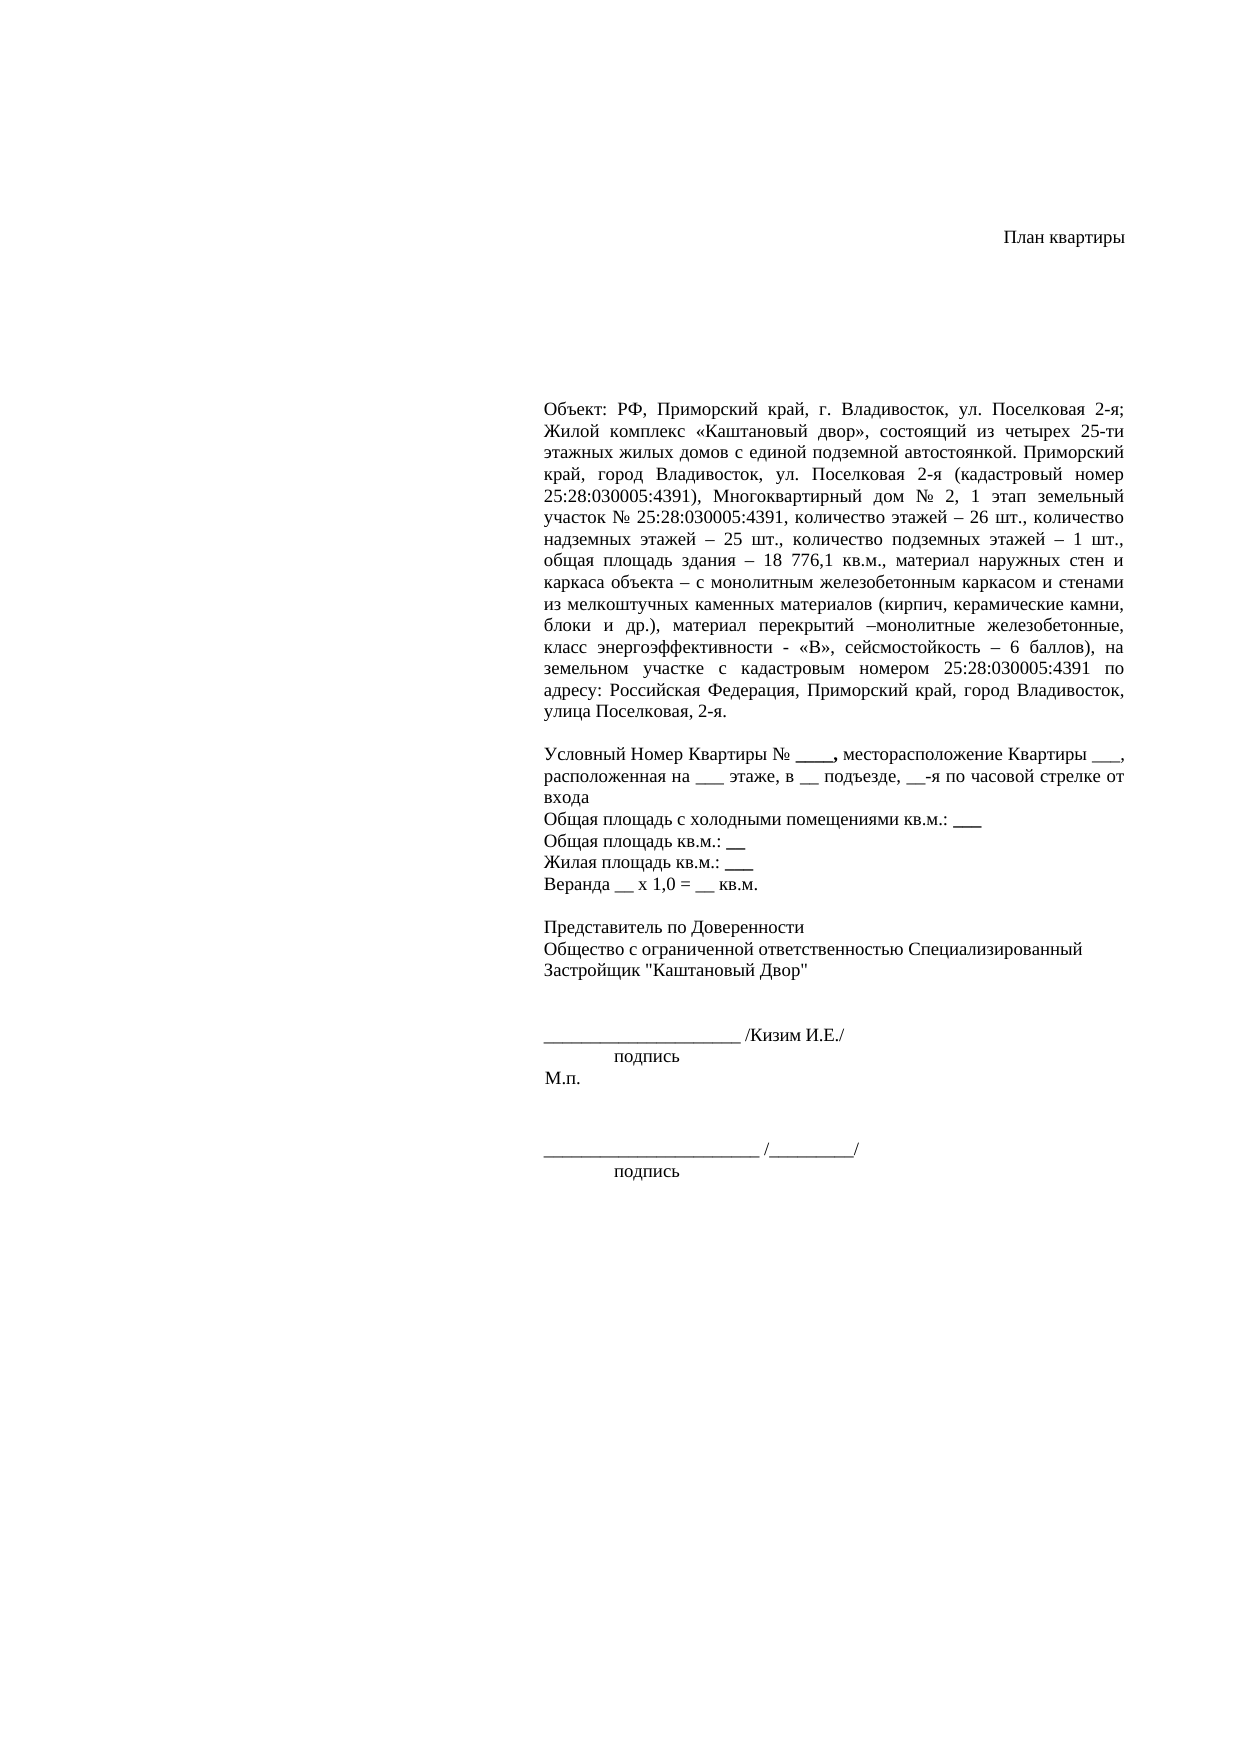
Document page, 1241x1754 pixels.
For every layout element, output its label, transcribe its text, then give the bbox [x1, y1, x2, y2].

text _____________________ /Кизим И.Е./ [544, 1024, 1125, 1045]
text Общая площадь с холодными помещениями кв.м.: ___ [544, 808, 1125, 829]
text Жилая площадь кв.м.: ___ [544, 851, 1125, 873]
text _______________________ /_________/ [544, 1110, 1125, 1160]
text Условный Номер Квартиры № ____, месторасположение Квартиры ___, расположенная на ___ этаже, в __ подъезде, __-я по часовой стрелке от входа [544, 743, 1125, 808]
text Веранда __ х 1,0 = __ кв.м. [544, 873, 1125, 894]
text подпись [544, 1160, 1125, 1181]
text Представитель по Доверенности [544, 916, 1125, 937]
text Общая площадь кв.м.: __ [544, 829, 1125, 851]
text План квартиры [112, 226, 1125, 247]
text М.п. [112, 1067, 1125, 1088]
text Общество с ограниченной ответственностью Специализированный Застройщик "Каштановый Двор" [544, 937, 1125, 981]
text Объект: РФ, Приморский край, г. Владивосток, ул. Поселковая 2-я; Жилой комплекс «Каштановый двор», состоящий из четырех 25-ти этажных жилых домов с единой подземной автостоянкой. Приморский край, город Владивосток, ул. Поселковая 2-я (кадастровый номер 25:28:030005:4391), Многоквартирный дом № 2, 1 этап земельный участок № 25:28:030005:4391, количество этажей – 26 шт., количество надземных этажей – 25 шт., количество подземных этажей – 1 шт., общая площадь здания – 18 776,1 кв.м., материал наружных стен и каркаса объекта – с монолитным железобетонным каркасом и стенами из мелкоштучных каменных материалов (кирпич, керамические камни, блоки и др.), материал перекрытий –монолитные железобетонные, класс энергоэффективности - «В», сейсмостойкость – 6 баллов), на земельном участке с кадастровым номером 25:28:030005:4391 по адресу: Российская Федерация, Приморский край, город Владивосток, улица Поселковая, 2-я. [544, 398, 1125, 722]
text подпись [544, 1045, 1125, 1067]
